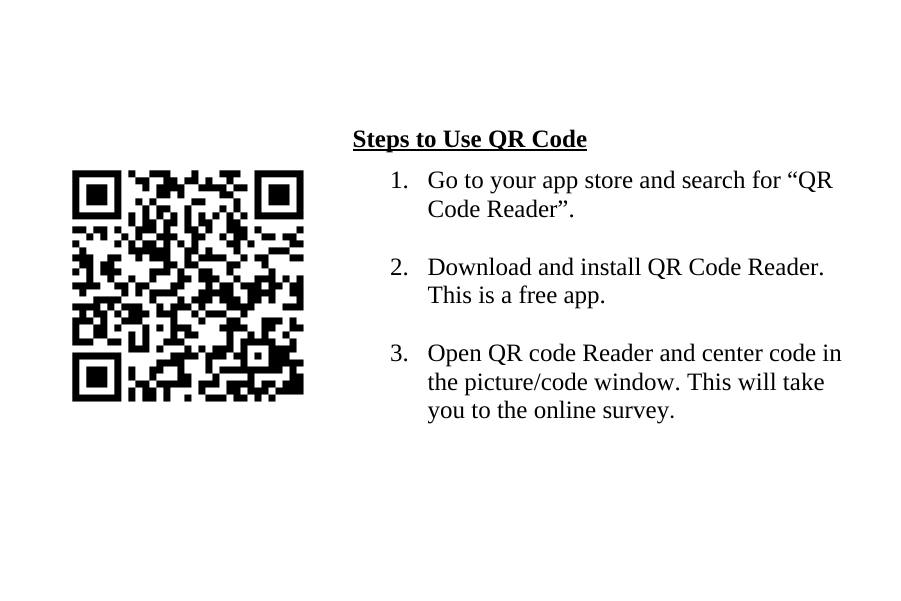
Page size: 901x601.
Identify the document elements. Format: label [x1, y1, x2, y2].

picture [42, 140, 334, 432]
